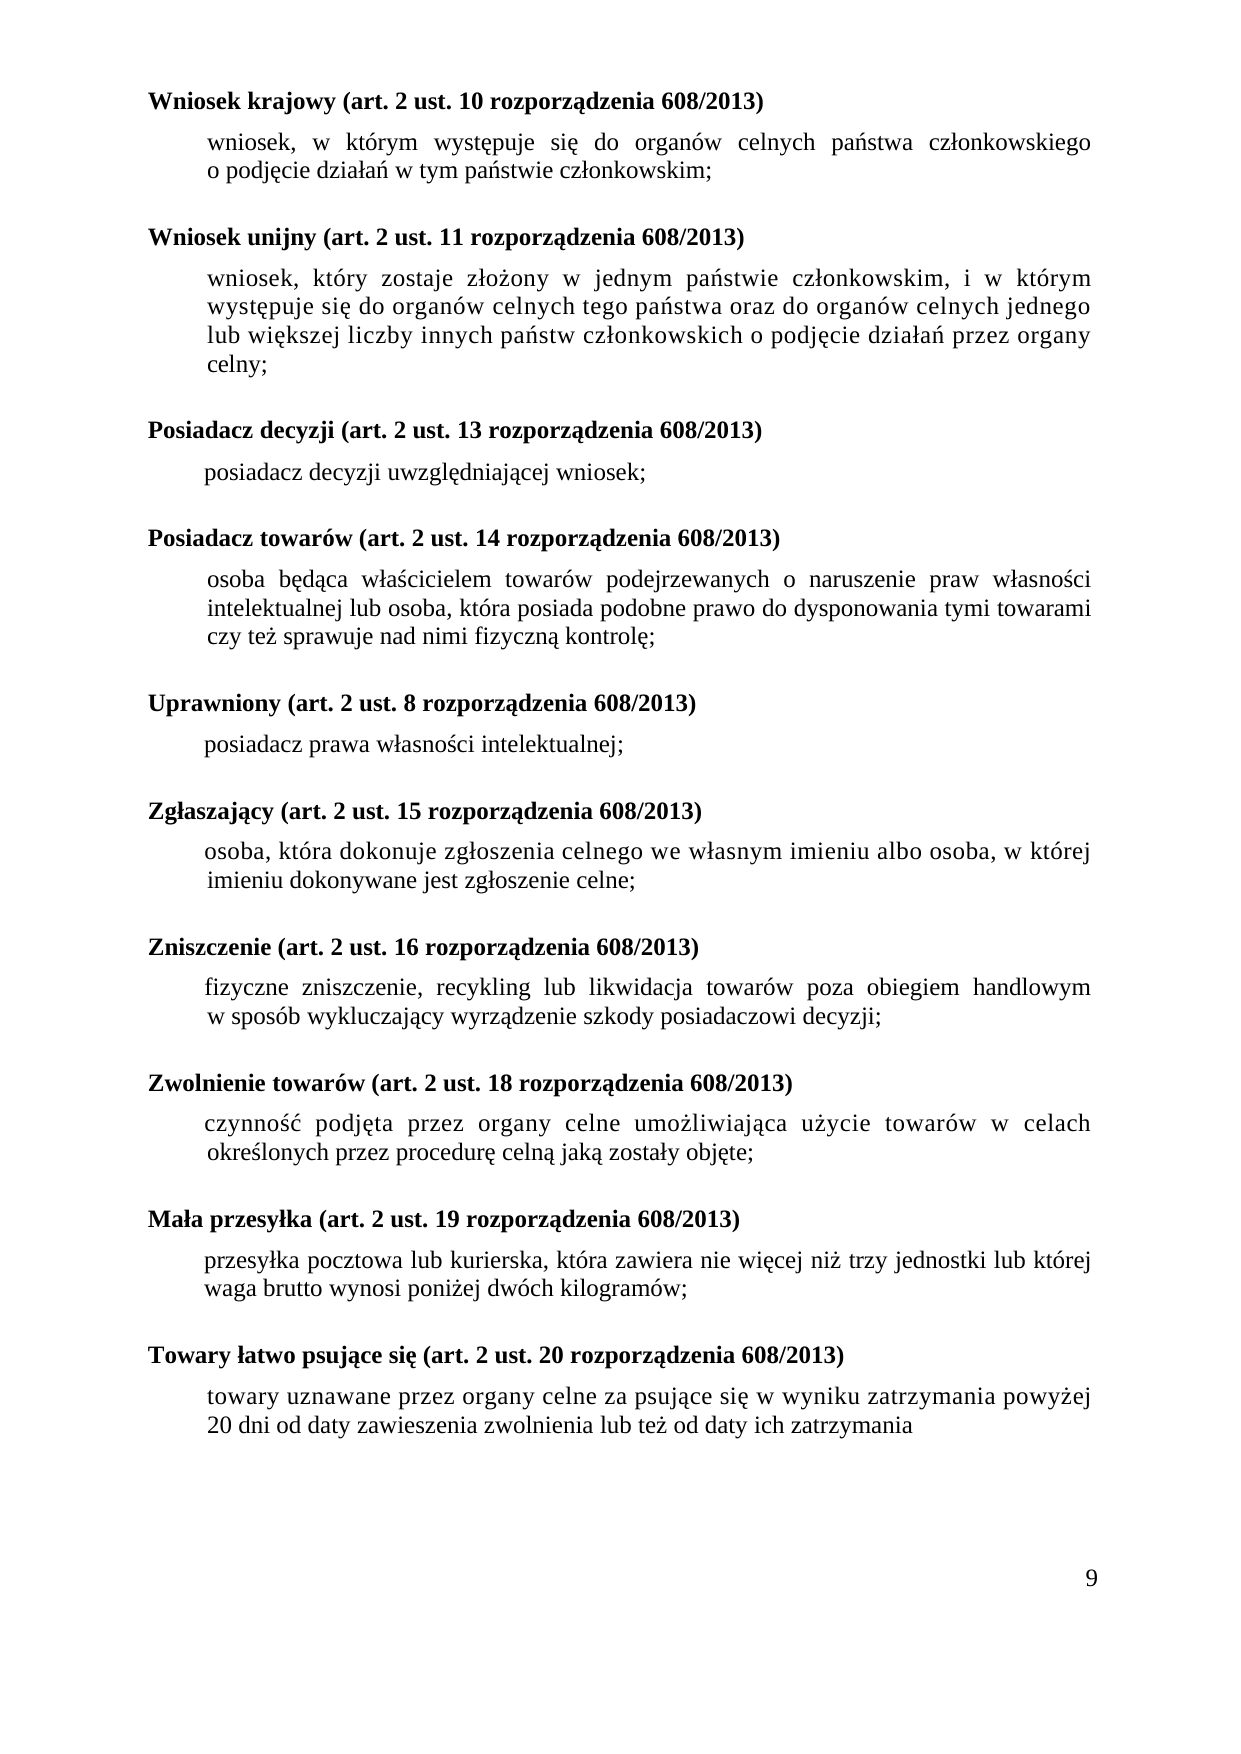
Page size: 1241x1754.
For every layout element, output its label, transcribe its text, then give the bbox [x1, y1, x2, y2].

text 9 [1085, 1563, 1240, 1592]
text Mała przesyłka (art. 2 ust. 19 rozporządzenia 608/2013) [148, 1204, 1240, 1233]
text przesyłka pocztowa lub kurierska, która zawiera nie więcej niż trzy jednostki lub której waga brutto wynosi poniżej dwóch kilogramów; [204, 1245, 1099, 1302]
text Posiadacz decyzji (art. 2 ust. 13 rozporządzenia 608/2013) [148, 415, 1240, 444]
text Wniosek unijny (art. 2 ust. 11 rozporządzenia 608/2013) [148, 222, 1240, 251]
text Uprawniony (art. 2 ust. 8 rozporządzenia 608/2013) [148, 688, 1240, 717]
text wniosek, w którym występuje się do organów celnych państwa członkowskiego o podjęcie działań w tym państwie członkowskim; [207, 127, 1098, 184]
text fizyczne zniszczenie, recykling lub likwidacja towarów poza obiegiem handlowym w sposób wykluczający wyrządzenie szkody posiadaczowi decyzji; [204, 972, 1098, 1030]
text posiadacz prawa własności intelektualnej; [204, 729, 1240, 758]
text 20 dni od daty zawieszenia zwolnienia lub też od daty ich zatrzymania [207, 1410, 1240, 1439]
text Zgłaszający (art. 2 ust. 15 rozporządzenia 608/2013) [148, 796, 1240, 824]
text Zniszczenie (art. 2 ust. 16 rozporządzenia 608/2013) [148, 932, 1240, 961]
text osoba będąca właścicielem towarów podejrzewanych o naruszenie praw własności intelektualnej lub osoba, która posiada podobne prawo do dysponowania tymi towarami czy też sprawuje nad nimi fizyczną kontrolę; [207, 564, 1098, 650]
text towary uznawane przez organy celne za psujące się w wyniku zatrzymania powyżej [207, 1381, 1240, 1409]
text Wniosek krajowy (art. 2 ust. 10 rozporządzenia 608/2013) [148, 86, 1240, 115]
text posiadacz decyzji uwzględniającej wniosek; [204, 457, 1240, 485]
text Zwolnienie towarów (art. 2 ust. 18 rozporządzenia 608/2013) [148, 1068, 1240, 1097]
text Posiadacz towarów (art. 2 ust. 14 rozporządzenia 608/2013) [148, 523, 1240, 552]
text osoba, która dokonuje zgłoszenia celnego we własnym imieniu albo osoba, w której imieniu dokonywane jest zgłoszenie celne; [204, 836, 1099, 894]
text wniosek, który zostaje złożony w jednym państwie członkowskim, i w którym występuje się do organów celnych tego państwa oraz do organów celnych jednego lub większej liczby innych państw członkowskich o podjęcie działań przez organy celny; [207, 263, 1099, 378]
text czynność podjęta przez organy celne umożliwiająca użycie towarów w celach określonych przez procedurę celną jaką zostały objęte; [204, 1108, 1098, 1166]
text Towary łatwo psujące się (art. 2 ust. 20 rozporządzenia 608/2013) [148, 1341, 1240, 1369]
